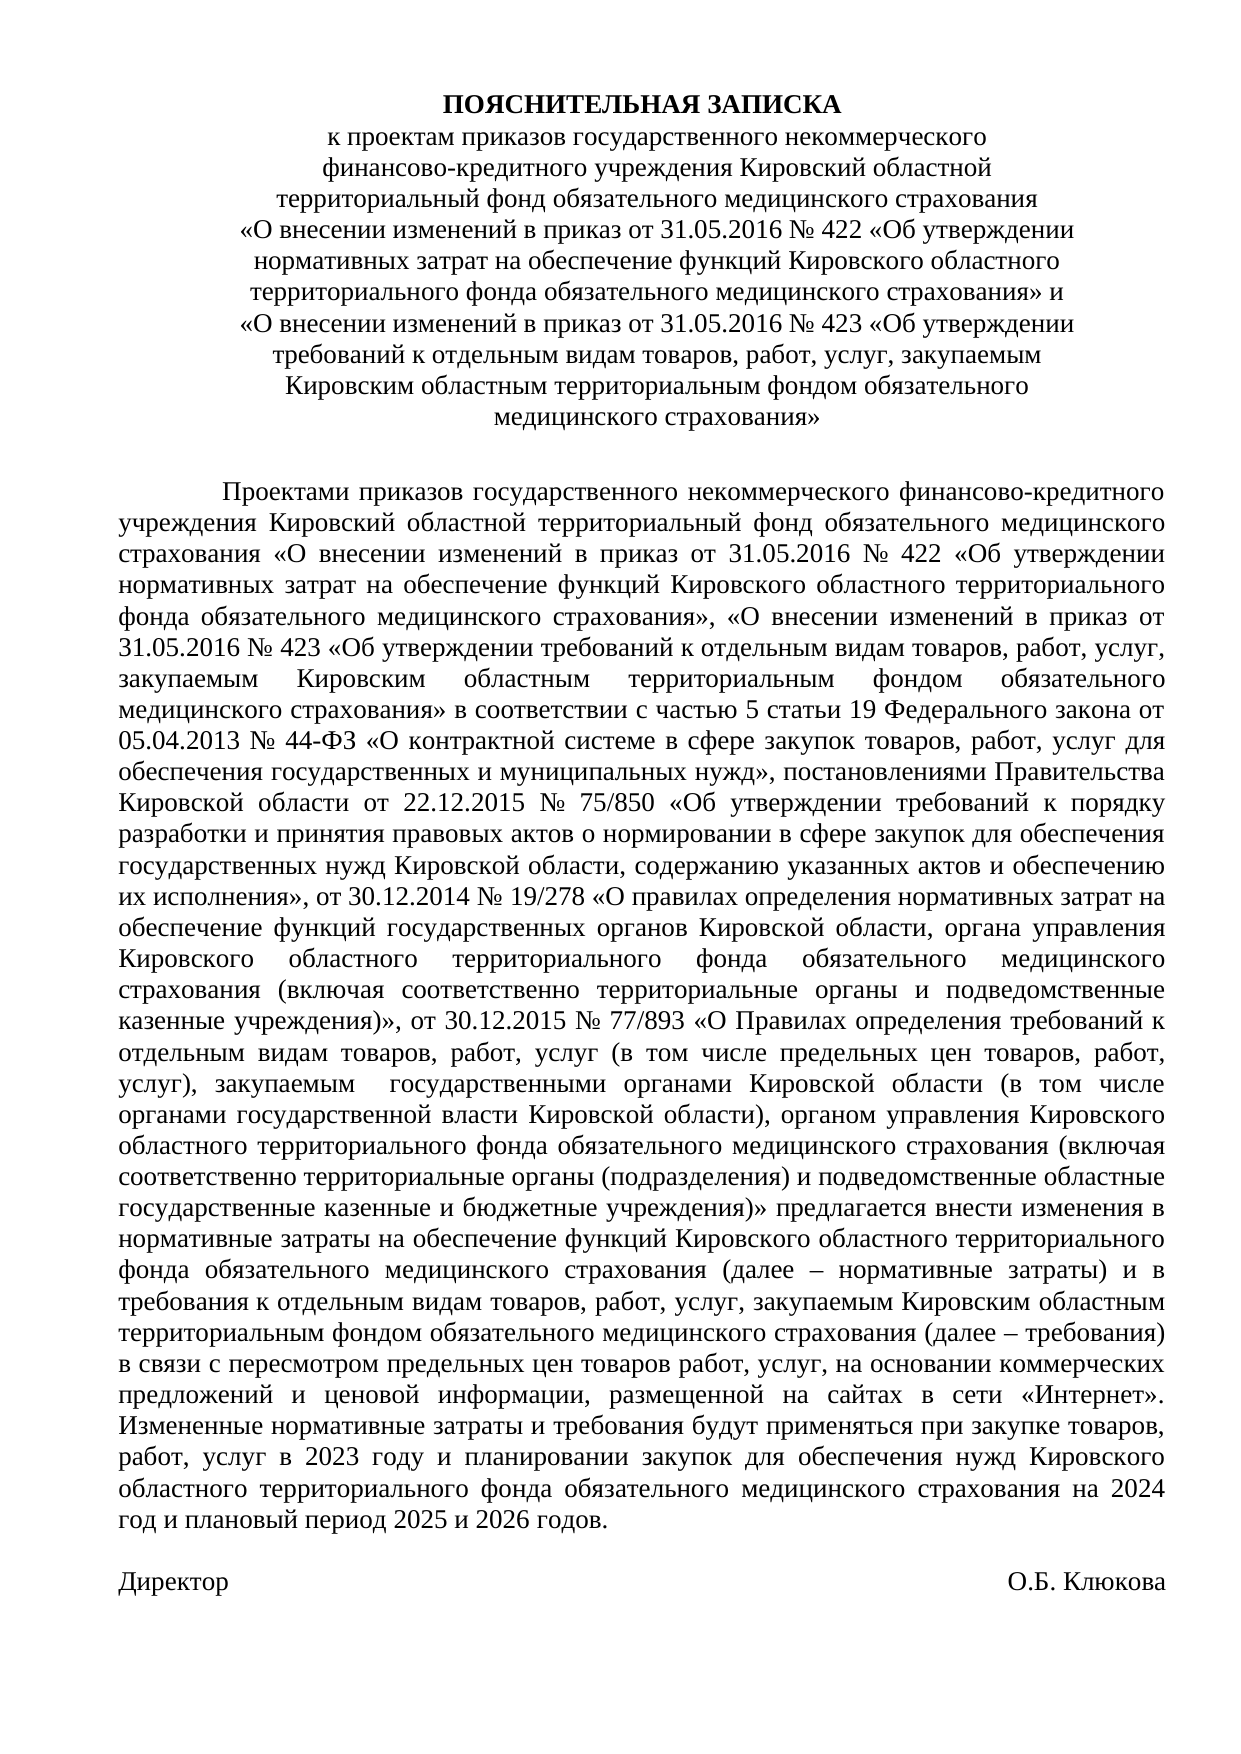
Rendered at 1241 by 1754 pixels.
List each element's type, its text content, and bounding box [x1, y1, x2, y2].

text Директор О.Б. Клюкова [118, 1565, 1166, 1596]
table_header к проектам приказов государственного некоммерческого финансово-кредитного учреждения Кировский областной территориальный фонд обязательного медицинского страхования «О внесении изменений в приказ от 31.05.2016 № 422 «Об утверждении нормативных затрат на обеспечение функций Кировского областного территориального фонда обязательного медицинского страхования» и «О внесении изменений в приказ от 31.05.2016 № 423 «Об утверждении требований к отдельным видам товаров, работ, услуг, закупаемым Кировским областным территориальным фондом обязательного медицинского страхования» [192, 120, 1122, 441]
text ПОЯСНИТЕЛЬНАЯ ЗАПИСКА [118, 89, 1166, 120]
text Проектами приказов государственного некоммерческого финансово-кредитного учреждения Кировский областной территориальный фонд обязательного медицинского страхования «О внесении изменений в приказ от 31.05.2016 № 422 «Об утверждении нормативных затрат на обеспечение функций Кировского областного территориального фонда обязательного медицинского страхования», «О внесении изменений в приказ от 31.05.2016 № 423 «Об утверждении требований к отдельным видам товаров, работ, услуг, закупаемым Кировским областным территориальным фондом обязательного медицинского страхования» в соответствии с частью 5 статьи 19 Федерального закона от 05.04.2013 № 44-ФЗ «О контрактной системе в сфере закупок товаров, работ, услуг для обеспечения государственных и муниципальных нужд», постановлениями Правительства Кировской области от 22.12.2015 № 75/850 «Об утверждении требований к порядку разработки и принятия правовых актов о нормировании в сфере закупок для обеспечения государственных нужд Кировской области, содержанию указанных актов и обеспечению их исполнения», от 30.12.2014 № 19/278 «О правилах определения нормативных затрат на обеспечение функций государственных органов Кировской области, органа управления Кировского областного территориального фонда обязательного медицинского страхования (включая соответственно территориальные органы и подведомственные казенные учреждения)», от 30.12.2015 № 77/893 «О Правилах определения требований к отдельным видам товаров, работ, услуг (в том числе предельных цен товаров, работ, услуг), закупаемым государственными органами Кировской области (в том числе органами государственной власти Кировской области), органом управления Кировского областного территориального фонда обязательного медицинского страхования (включая соответственно территориальные органы (подразделения) и подведомственные областные государственные казенные и бюджетные учреждения)» предлагается внести изменения в нормативные затраты на обеспечение функций Кировского областного территориального фонда обязательного медицинского страхования (далее – нормативные затраты) и в требования к отдельным видам товаров, работ, услуг, закупаемым Кировским областным территориальным фондом обязательного медицинского страхования (далее – требования) в связи с пересмотром предельных цен товаров работ, услуг, на основании коммерческих предложений и ценовой информации, размещенной на сайтах в сети «Интернет». Измененные нормативные затраты и требования будут применяться при закупке товаров, работ, услуг в 2023 году и планировании закупок для обеспечения нужд Кировского областного территориального фонда обязательного медицинского страхования на 2024 год и плановый период 2025 и 2026 годов. [118, 475, 1166, 1534]
